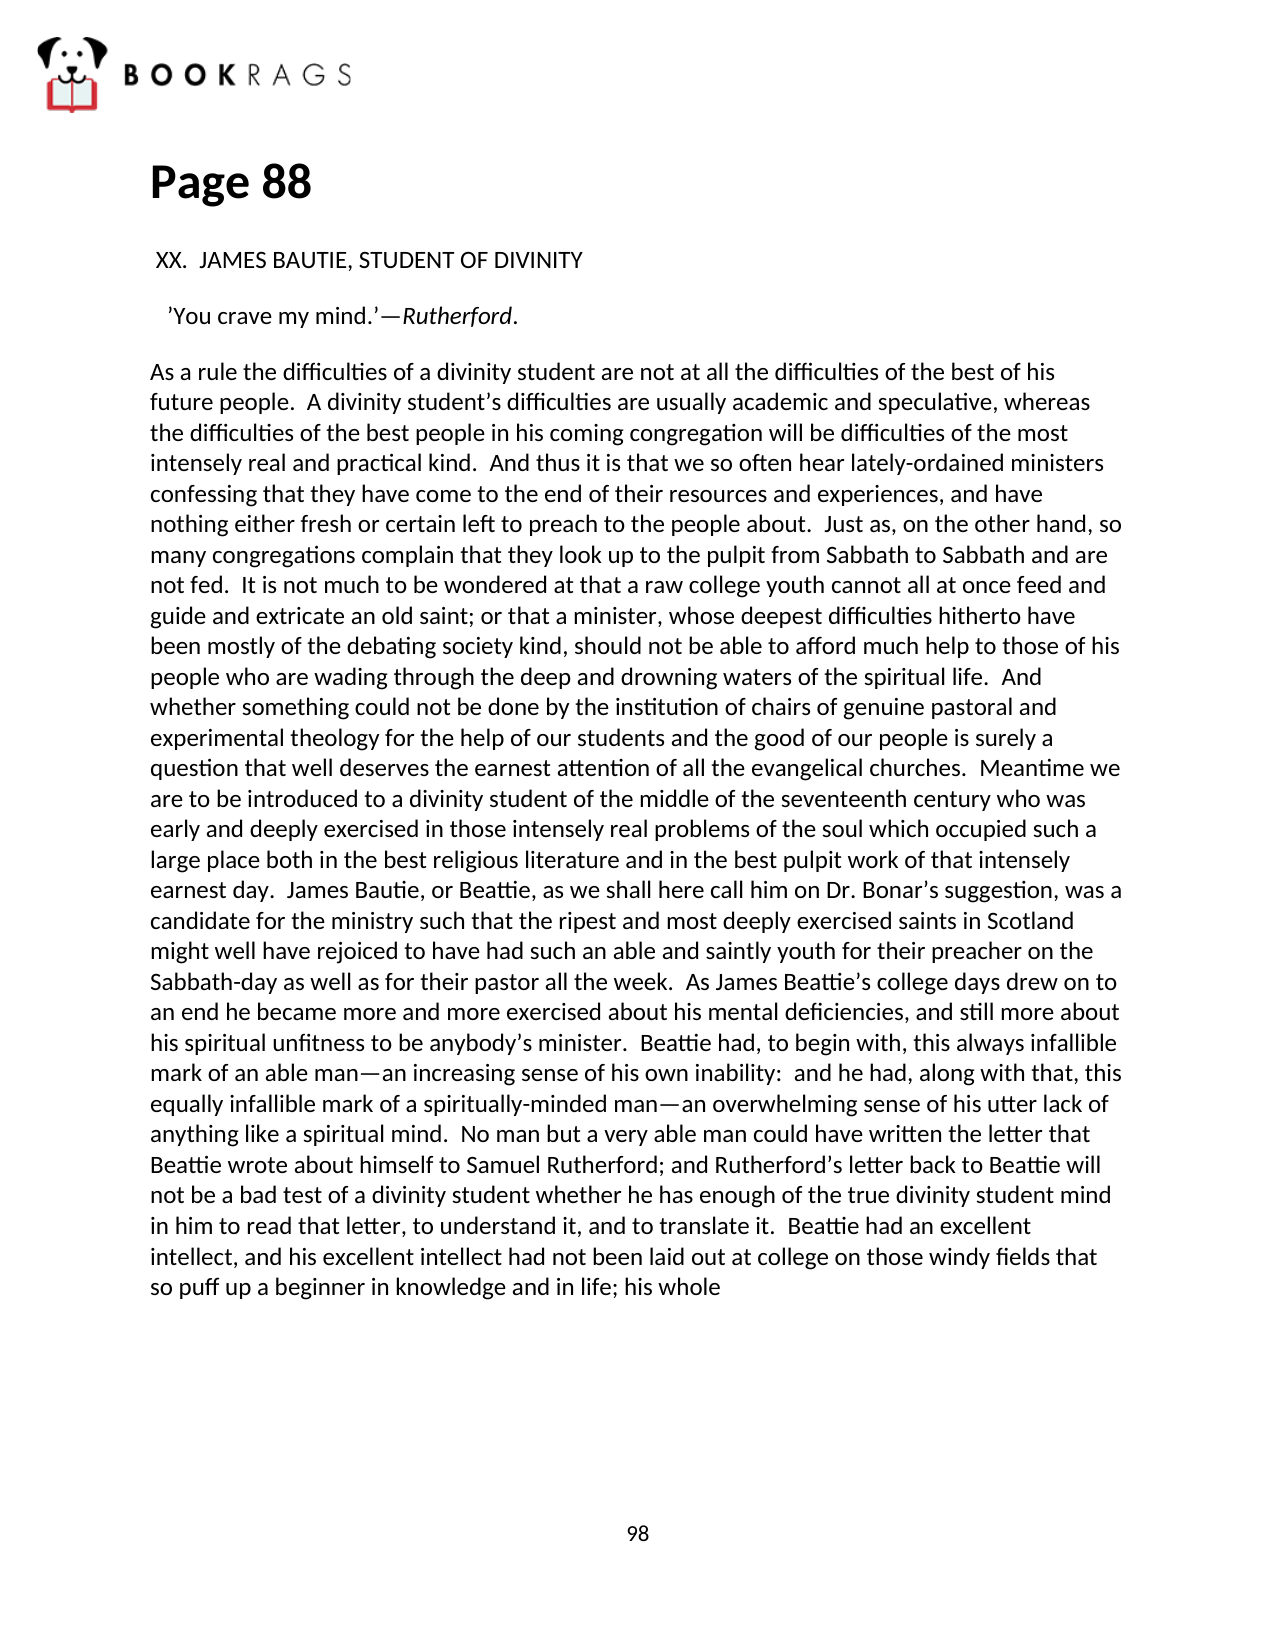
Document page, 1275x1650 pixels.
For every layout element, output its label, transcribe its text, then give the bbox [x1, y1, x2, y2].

text Page 88 [150, 150, 1125, 211]
text As a rule the difficulties of a divinity student are not at all the difficulties of the best of his future people. A divinity student’s difficulties are usually academic and speculative, whereas the difficulties of the best people in his coming congregation will be difficulties of the most intensely real and practical kind. And thus it is that we so often hear lately-ordained ministers confessing that they have come to the end of their resources and experiences, and have nothing either fresh or certain left to preach to the people about. Just as, on the other hand, so many congregations complain that they look up to the pulpit from Sabbath to Sabbath and are not fed. It is not much to be wondered at that a raw college youth cannot all at once feed and guide and extricate an old saint; or that a minister, whose deepest difficulties hitherto have been mostly of the debating society kind, should not be able to afford much help to those of his people who are wading through the deep and drowning waters of the spiritual life. And whether something could not be done by the institution of chairs of genuine pastoral and experimental theology for the help of our students and the good of our people is surely a question that well deserves the earnest attention of all the evangelical churches. Meantime we are to be introduced to a divinity student of the middle of the seventeenth century who was early and deeply exercised in those intensely real problems of the soul which occupied such a large place both in the best religious literature and in the best pulpit work of that intensely earnest day. James Bautie, or Beattie, as we shall here call him on Dr. Bonar’s suggestion, was a candidate for the ministry such that the ripest and most deeply exercised saints in Scotland might well have rejoiced to have had such an able and saintly youth for their preacher on the Sabbath-day as well as for their pastor all the week. As James Beattie’s college days drew on to an end he became more and more exercised about his mental deficiencies, and still more about his spiritual unfitness to be anybody’s minister. Beattie had, to begin with, this always infallible mark of an able man—­an increasing sense of his own inability: and he had, along with that, this equally infallible mark of a spiritually-minded man—­an overwhelming sense of his utter lack of anything like a spiritual mind. No man but a very able man could have written the letter that Beattie wrote about himself to Samuel Rutherford; and Rutherford’s letter back to Beattie will not be a bad test of a divinity student whether he has enough of the true divinity student mind in him to read that letter, to understand it, and to translate it. Beattie had an excellent intellect, and his excellent intellect had not been laid out at college on those windy fields that so puff up a beginner in knowledge and in life; his whole [150, 356, 1125, 1302]
text ’You crave my mind.’—­Rutherford. [150, 300, 1125, 331]
picture [37, 37, 351, 113]
text XX. JAMES BAUTIE, STUDENT OF DIVINITY [150, 244, 1125, 275]
